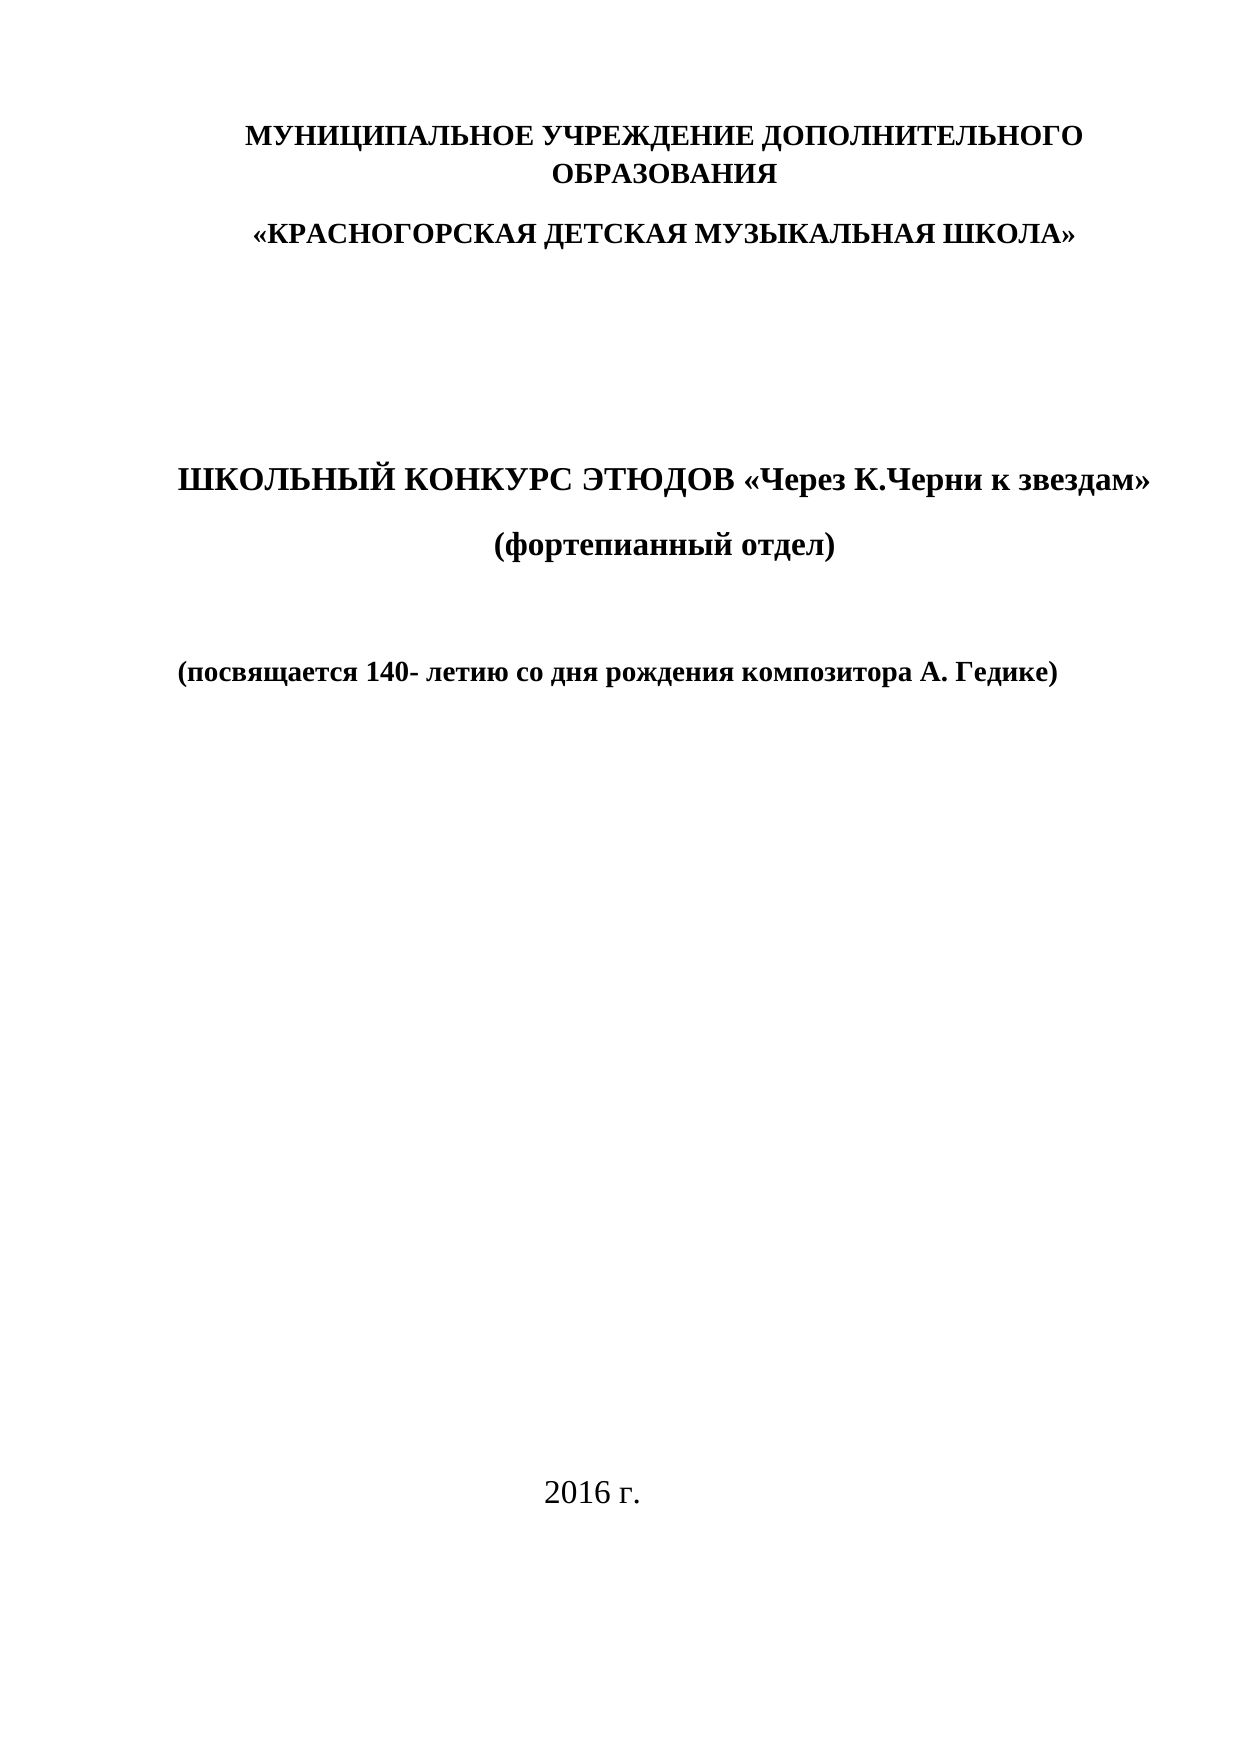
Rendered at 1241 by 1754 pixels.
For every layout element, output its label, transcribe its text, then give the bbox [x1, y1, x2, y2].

text «КРАСНОГОРСКАЯ ДЕТСКАЯ МУЗЫКАЛЬНАЯ ШКОЛА» [177, 216, 1152, 249]
text (фортепианный отдел) [177, 524, 1152, 562]
text МУНИЦИПАЛЬНОЕ УЧРЕЖДЕНИЕ ДОПОЛНИТЕЛЬНОГО ОБРАЗОВАНИЯ [177, 118, 1152, 190]
text (посвящается 140- летию со дня рождения композитора А. Гедике) [177, 654, 1152, 687]
text 2016 г. [177, 1472, 1152, 1511]
text ШКОЛЬНЫЙ КОНКУРС ЭТЮДОВ «Через К.Черни к звездам» [177, 459, 1152, 497]
